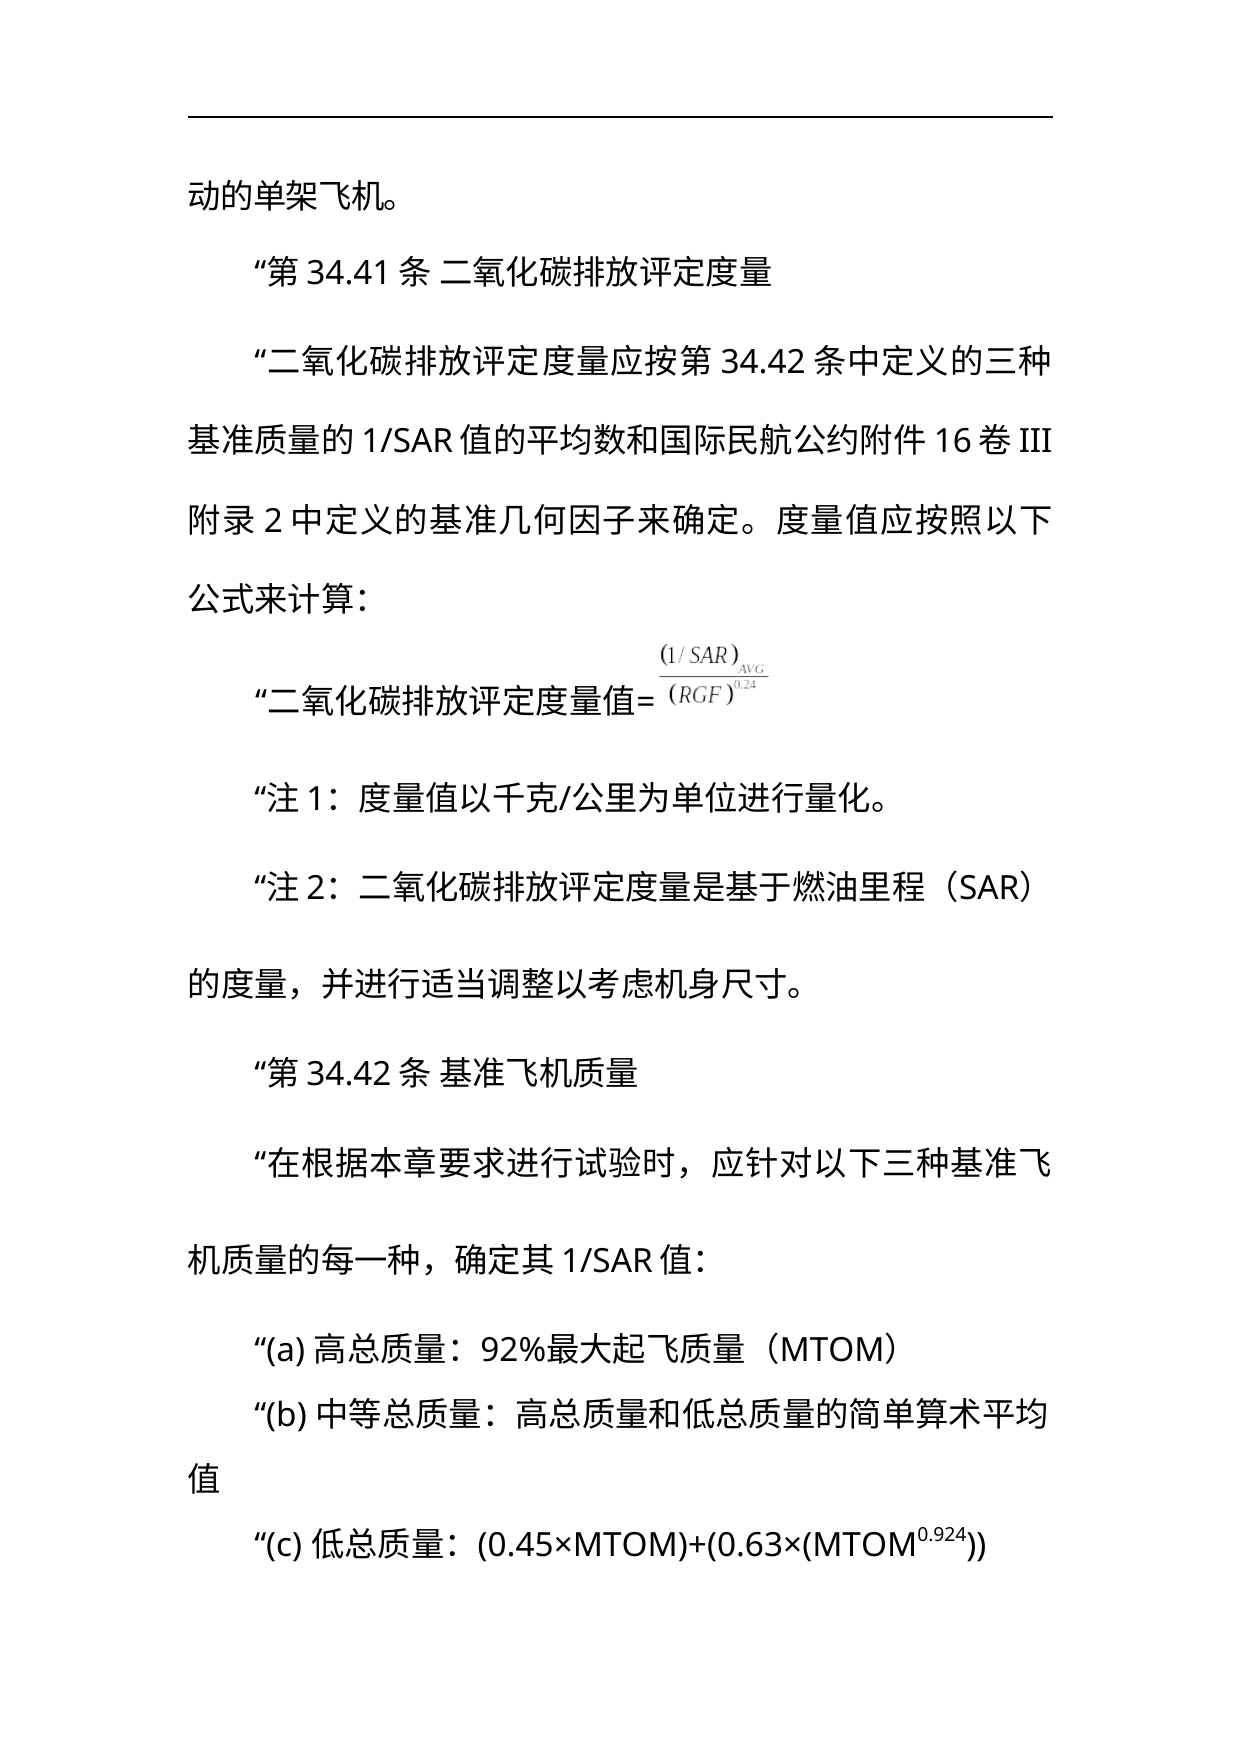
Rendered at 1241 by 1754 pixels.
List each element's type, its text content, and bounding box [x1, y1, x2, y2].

text “二氧化碳排放评定度量值= [187, 640, 1053, 737]
text “第34.41条 二氧化碳排放评定度量 [187, 237, 1053, 302]
text “(a) 高总质量：92%最大起飞质量（MTOM） [187, 1315, 1053, 1380]
text “注2：二氧化碳排放评定度量是基于燃油里程（SAR）的度量，并进行适当调整以考虑机身尺寸。 [187, 852, 1053, 1015]
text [187, 162, 1053, 227]
text “二氧化碳排放评定度量应按第34.42条中定义的三种基准质量的1/SAR值的平均数和国际民航公约附件16卷III附录2中定义的基准几何因子来确定。度量值应按照以下公式来计算： [187, 327, 1053, 629]
text “第34.42条 基准飞机质量 [187, 1039, 1053, 1104]
text “在根据本章要求进行试验时，应针对以下三种基准飞机质量的每一种，确定其1/SAR值： [187, 1128, 1053, 1291]
text “注1：度量值以千克/公里为单位进行量化。 [187, 763, 1053, 828]
text “(c) 低总质量：(0.45×MTOM)+(0.63×(MTOM0.924)) [187, 1510, 1053, 1575]
text “(b) 中等总质量：高总质量和低总质量的简单算术平均值 [187, 1380, 1053, 1510]
